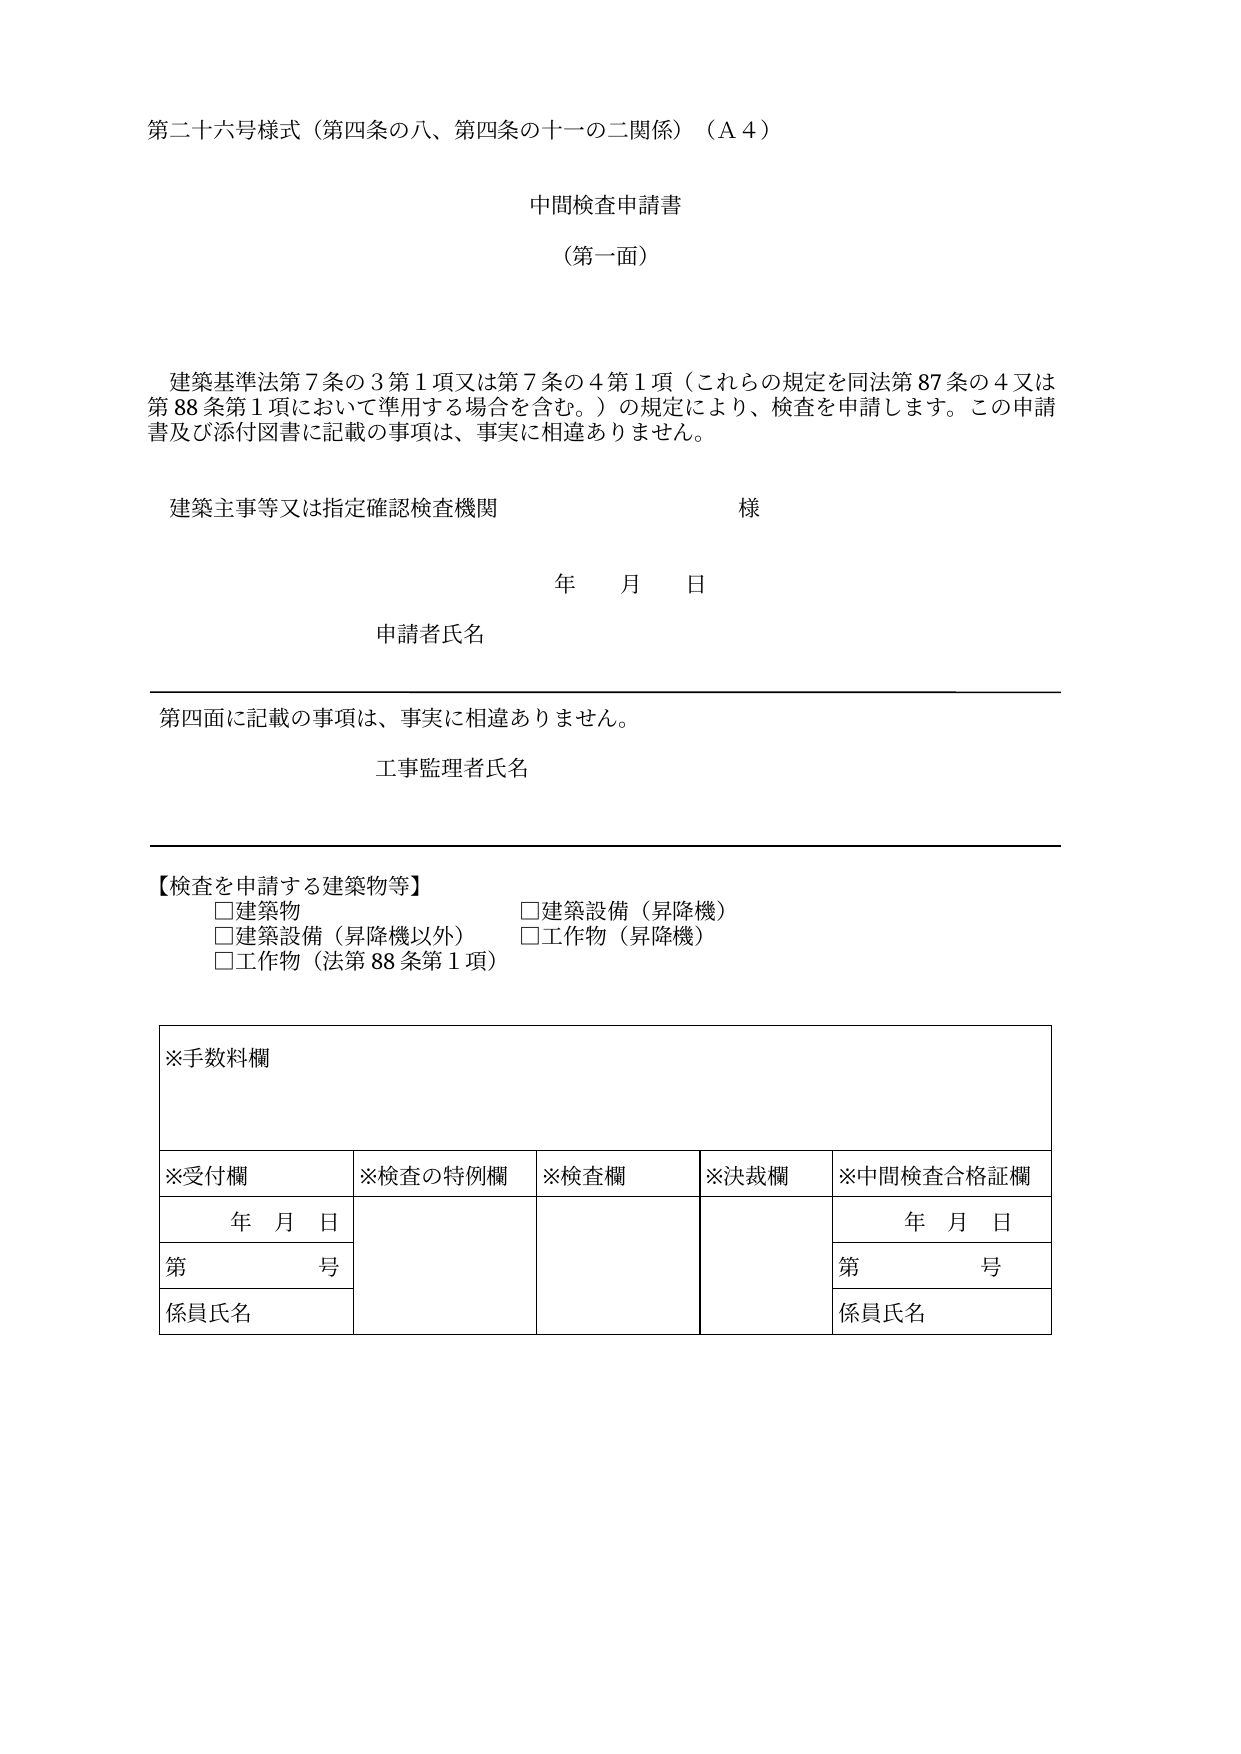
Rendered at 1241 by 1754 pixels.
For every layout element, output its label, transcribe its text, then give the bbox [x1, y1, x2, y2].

table_cell ※受付欄 [160, 1151, 353, 1196]
text 工事監理者氏名 [148, 757, 1063, 782]
table_cell 年 月 日 [160, 1197, 353, 1242]
table_cell 第 号 [833, 1243, 1051, 1288]
table_cell [354, 1197, 536, 1333]
text 第二十六号様式（第四条の八、第四条の十一の二関係）（Ａ４） [148, 118, 1063, 143]
text 中間検査申請書 [148, 194, 1063, 219]
text 建築基準法第７条の３第１項又は第７条の４第１項（これらの規定を同法第87条の４又は第88条第１項において準用する場合を含む。）の規定により、検査を申請します。この申請書及び添付図書に記載の事項は、事実に相違ありません。 [148, 370, 1063, 446]
table_cell ※検査の特例欄 [354, 1151, 536, 1196]
table_cell [537, 1197, 699, 1333]
text 建築主事等又は指定確認検査機関 様 [148, 496, 1063, 521]
table_cell ※決裁欄 [701, 1151, 832, 1196]
text □工作物（法第88条第１項） [148, 949, 1063, 975]
table_cell 第 号 [160, 1243, 353, 1288]
table_cell ※検査欄 [537, 1151, 699, 1196]
text （第一面） [148, 244, 1063, 269]
text □建築物 □建築設備（昇降機） [148, 899, 1063, 924]
table_cell 係員氏名 [833, 1289, 1051, 1333]
text 【検査を申請する建築物等】 [148, 874, 1063, 899]
table_cell 係員氏名 [160, 1289, 353, 1333]
text 申請者氏名 [148, 622, 1063, 647]
table_cell ※中間検査合格証欄 [833, 1151, 1051, 1196]
table_header ※手数料欄 [160, 1026, 1051, 1150]
text □建築設備（昇降機以外） □工作物（昇降機） [148, 924, 1063, 949]
table_cell [701, 1197, 832, 1333]
table_cell 年 月 日 [833, 1197, 1051, 1242]
text 年 月 日 [148, 572, 1063, 597]
text 第四面に記載の事項は、事実に相違ありません。 [148, 706, 1063, 731]
